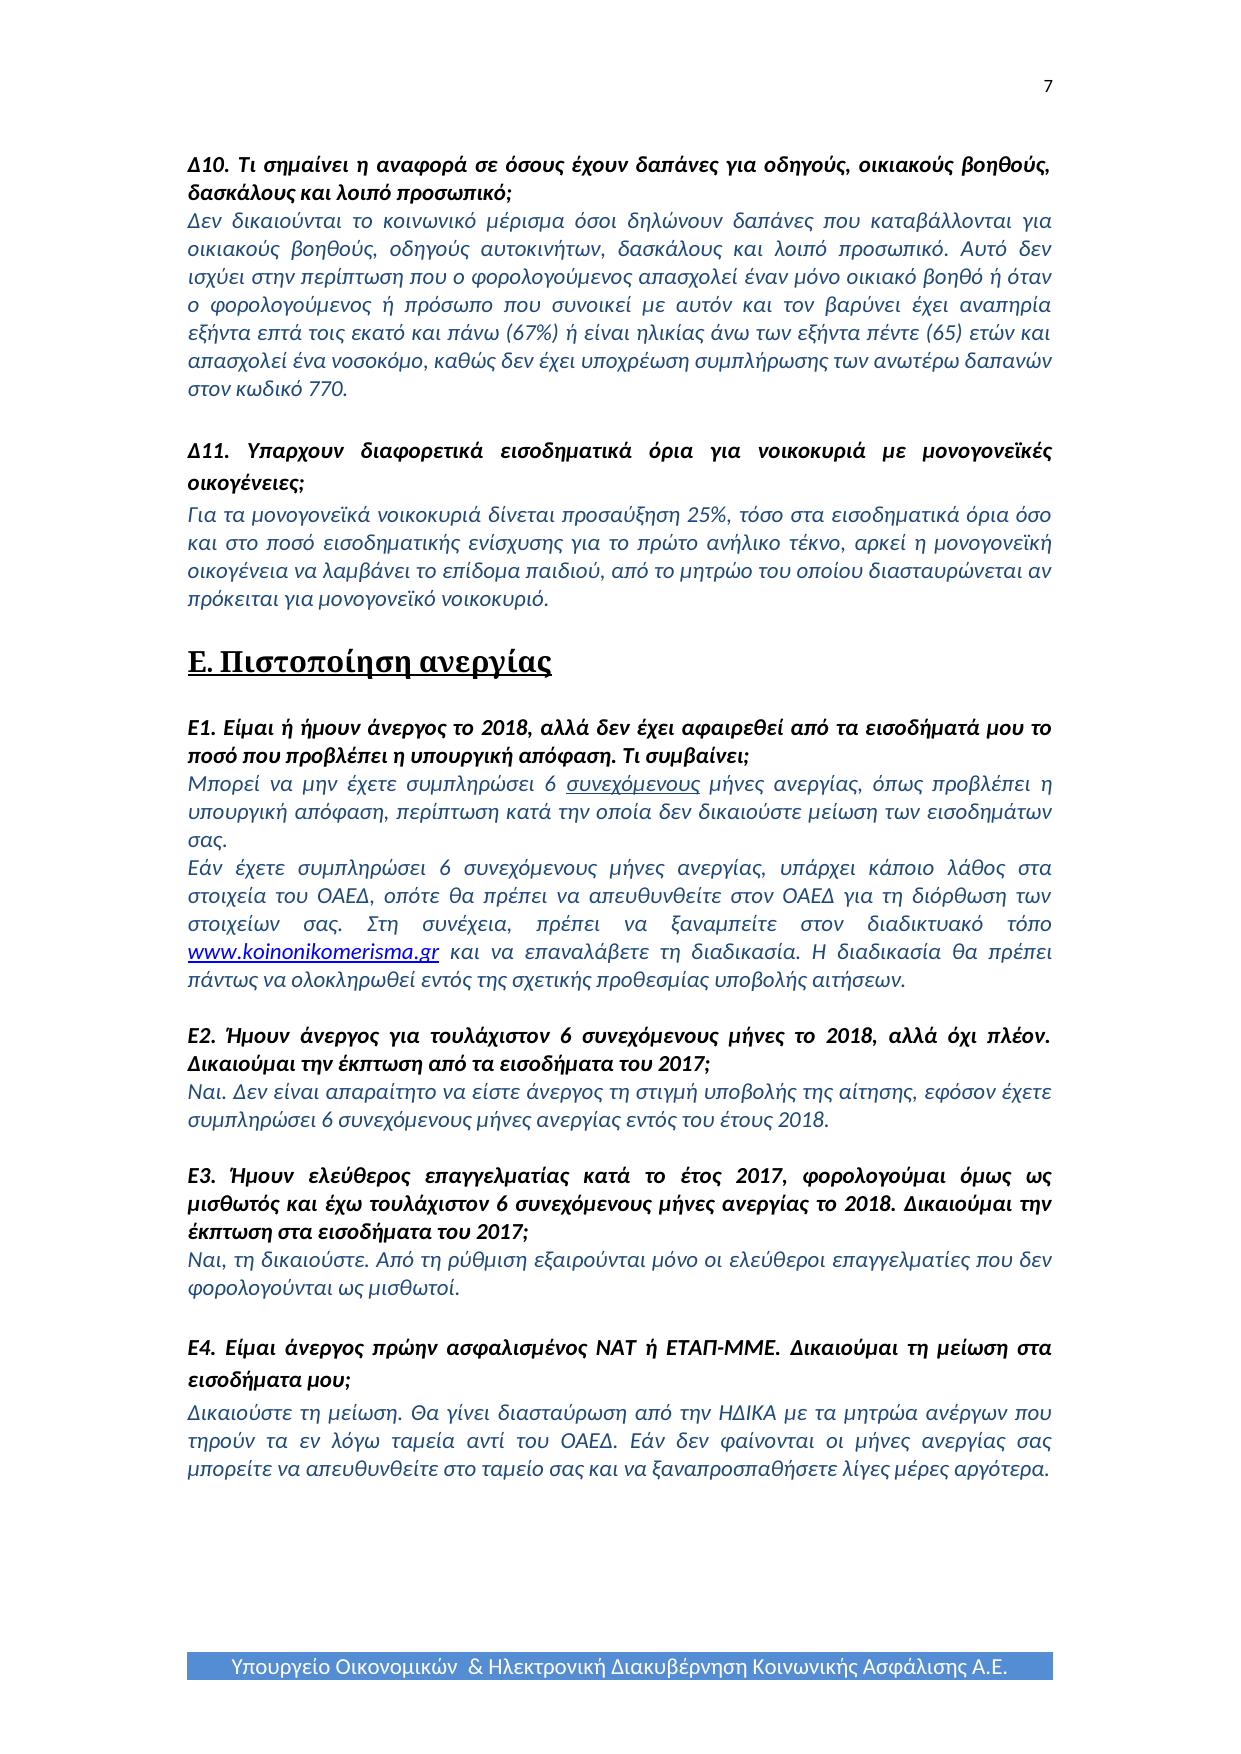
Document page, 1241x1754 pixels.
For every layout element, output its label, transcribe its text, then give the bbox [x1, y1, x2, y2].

text E1. Είμαι ή ήμουν άνεργος το 2018, αλλά δεν έχει αφαιρεθεί από τα εισοδήματά μου το ποσό που προβλέπει η υπουργική απόφαση. Τι συμβαίνει; [187, 713, 1053, 769]
text Εάν έχετε συμπληρώσει 6 συνεχόμενους μήνες ανεργίας, υπάρχει κάποιο λάθος στα στοιχεία του ΟΑΕΔ, οπότε θα πρέπει να απευθυνθείτε στον ΟΑΕΔ για τη διόρθωση των στοιχείων σας. Στη συνέχεια, πρέπει να ξαναμπείτε στον διαδικτυακό τόπο www.koinonikomerisma.gr και να επαναλάβετε τη διαδικασία. Η διαδικασία θα πρέπει πάντως να ολοκληρωθεί εντός της σχετικής προθεσμίας υποβολής αιτήσεων. [187, 853, 1053, 993]
text Δ11. Υπαρχουν διαφορετικά εισοδηματικά όρια για νοικοκυριά με μονογονεϊκές οικογένειες; [187, 436, 1053, 496]
text Δεν δικαιούνται το κοινωνικό μέρισμα όσοι δηλώνουν δαπάνες που καταβάλλονται για οικιακούς βοηθούς, οδηγούς αυτοκινήτων, δασκάλους και λοιπό προσωπικό. Αυτό δεν ισχύει στην περίπτωση που ο φορολογούμενος απασχολεί έναν μόνο οικιακό βοηθό ή όταν ο φορολογούμενος ή πρόσωπο που συνοικεί με αυτόν και τον βαρύνει έχει αναπηρία εξήντα επτά τοις εκατό και πάνω (67%) ή είναι ηλικίας άνω των εξήντα πέντε (65) ετών και απασχολεί ένα νοσοκόμο, καθώς δεν έχει υποχρέωση συμπλήρωσης των ανωτέρω δαπανών στον κωδικό 770. [187, 206, 1053, 402]
text Ναι, τη δικαιούστε. Από τη ρύθμιση εξαιρούνται μόνο οι ελεύθεροι επαγγελματίες που δεν φορολογούνται ως μισθωτοί. [187, 1245, 1053, 1301]
text E2. Ήμουν άνεργος για τουλάχιστον 6 συνεχόμενους μήνες το 2018, αλλά όχι πλέον. Δικαιούμαι την έκπτωση από τα εισοδήματα του 2017; [187, 1021, 1053, 1077]
text Για τα μονογονεϊκά νοικοκυριά δίνεται προσαύξηση 25%, τόσο στα εισοδηματικά όρια όσο και στο ποσό εισοδηματικής ενίσχυσης για το πρώτο ανήλικο τέκνο, αρκεί η μονογονεϊκή οικογένεια να λαμβάνει το επίδομα παιδιού, από το μητρώο του οποίου διασταυρώνεται αν πρόκειται για μονογονεϊκό νοικοκυριό. [187, 500, 1053, 612]
text Ε. Πιστοποίηση ανεργίας [187, 646, 1053, 679]
text Ναι. Δεν είναι απαραίτητο να είστε άνεργος τη στιγμή υποβολής της αίτησης, εφόσον έχετε συμπληρώσει 6 συνεχόμενους μήνες ανεργίας εντός του έτους 2018. [187, 1077, 1053, 1133]
text E3. Ήμουν ελεύθερος επαγγελματίας κατά το έτος 2017, φορολογούμαι όμως ως μισθωτός και έχω τουλάχιστον 6 συνεχόμενους μήνες ανεργίας το 2018. Δικαιούμαι την έκπτωση στα εισοδήματα του 2017; [187, 1161, 1053, 1245]
text Δικαιούστε τη μείωση. Θα γίνει διασταύρωση από την ΗΔΙΚΑ με τα μητρώα ανέργων που τηρούν τα εν λόγω ταμεία αντί του ΟΑΕΔ. Εάν δεν φαίνονται οι μήνες ανεργίας σας μπορείτε να απευθυνθείτε στο ταμείο σας και να ξαναπροσπαθήσετε λίγες μέρες αργότερα. [187, 1398, 1053, 1482]
text Μπορεί να μην έχετε συμπληρώσει 6 συνεχόμενους μήνες ανεργίας, όπως προβλέπει η υπουργική απόφαση, περίπτωση κατά την οποία δεν δικαιούστε μείωση των εισοδημάτων σας. [187, 769, 1053, 853]
text E4. Είμαι άνεργος πρώην ασφαλισμένος ΝΑΤ ή ΕΤΑΠ-ΜΜΕ. Δικαιούμαι τη μείωση στα εισοδήματα μου; [187, 1333, 1053, 1394]
text Δ10. Τι σημαίνει η αναφορά σε όσους έχουν δαπάνες για οδηγούς, οικιακούς βοηθούς, δασκάλους και λοιπό προσωπικό; [187, 150, 1053, 206]
